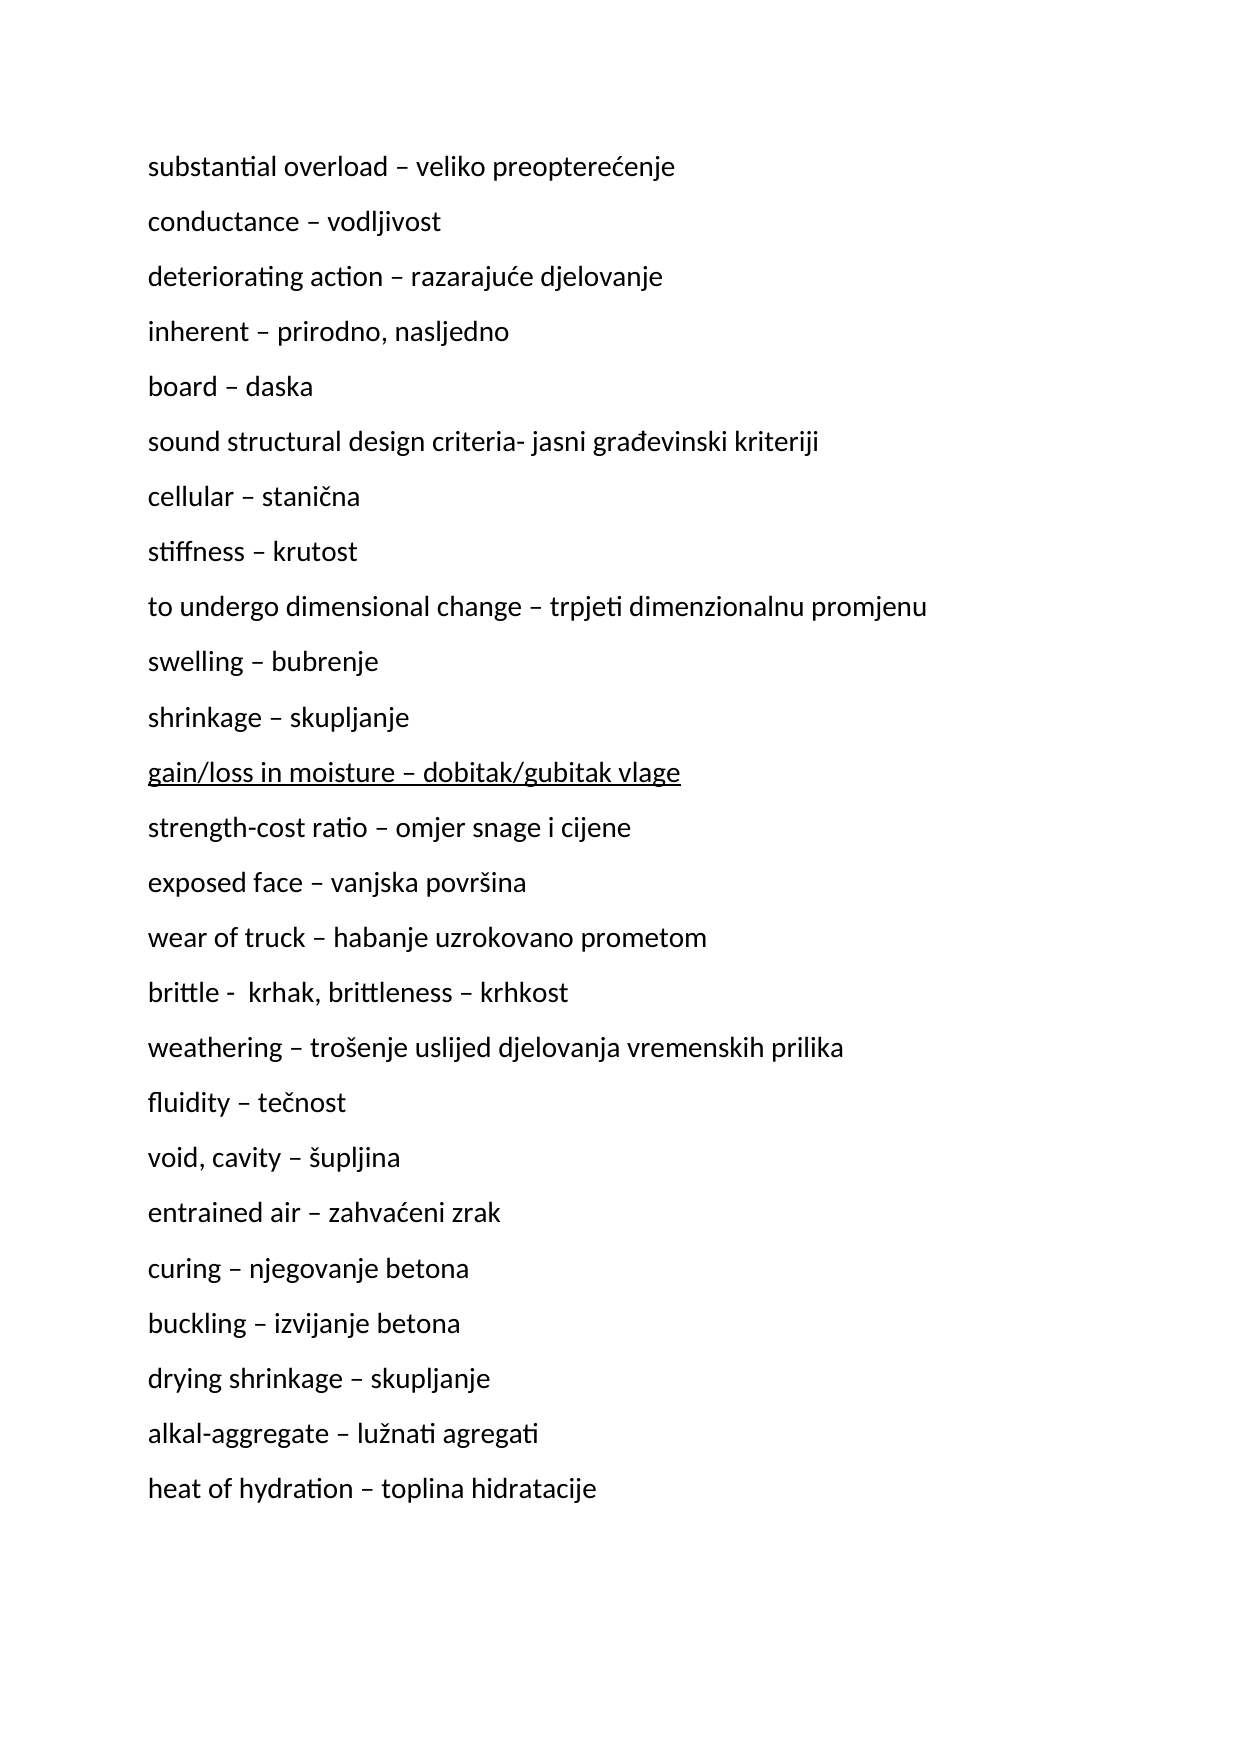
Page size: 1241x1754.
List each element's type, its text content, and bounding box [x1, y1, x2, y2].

text substantial overload – veliko preopterećenje [148, 148, 1093, 183]
text brittle - krhak, brittleness – krhkost [148, 974, 1093, 1010]
text conductance – vodljivost [148, 203, 1093, 238]
text gain/loss in moisture – dobitak/gubitak vlage [148, 754, 1093, 789]
text sound structural design criteria- jasni građevinski kriteriji [148, 423, 1093, 459]
text weathering – trošenje uslijed djelovanja vremenskih prilika [148, 1029, 1093, 1065]
text wear of truck – habanje uzrokovano prometom [148, 919, 1093, 955]
text drying shrinkage – skupljanje [148, 1360, 1093, 1396]
text fluidity – tečnost [148, 1084, 1093, 1120]
text stiffness – krutost [148, 533, 1093, 569]
text board – daska [148, 368, 1093, 404]
text swelling – bubrenje [148, 643, 1093, 679]
text entrained air – zahvaćeni zrak [148, 1194, 1093, 1230]
text alkal-aggregate – lužnati agregati [148, 1415, 1093, 1451]
text buckling – izvijanje betona [148, 1305, 1093, 1340]
text curing – njegovanje betona [148, 1250, 1093, 1285]
text cellular – stanična [148, 478, 1093, 514]
text shrinkage – skupljanje [148, 699, 1093, 734]
text inherent – prirodno, nasljedno [148, 313, 1093, 348]
text deteriorating action – razarajuće djelovanje [148, 258, 1093, 293]
text heat of hydration – toplina hidratacije [148, 1470, 1093, 1506]
text exposed face – vanjska površina [148, 864, 1093, 899]
text strength-cost ratio – omjer snage i cijene [148, 809, 1093, 844]
text void, cavity – šupljina [148, 1139, 1093, 1175]
text to undergo dimensional change – trpjeti dimenzionalnu promjenu [148, 588, 1093, 624]
